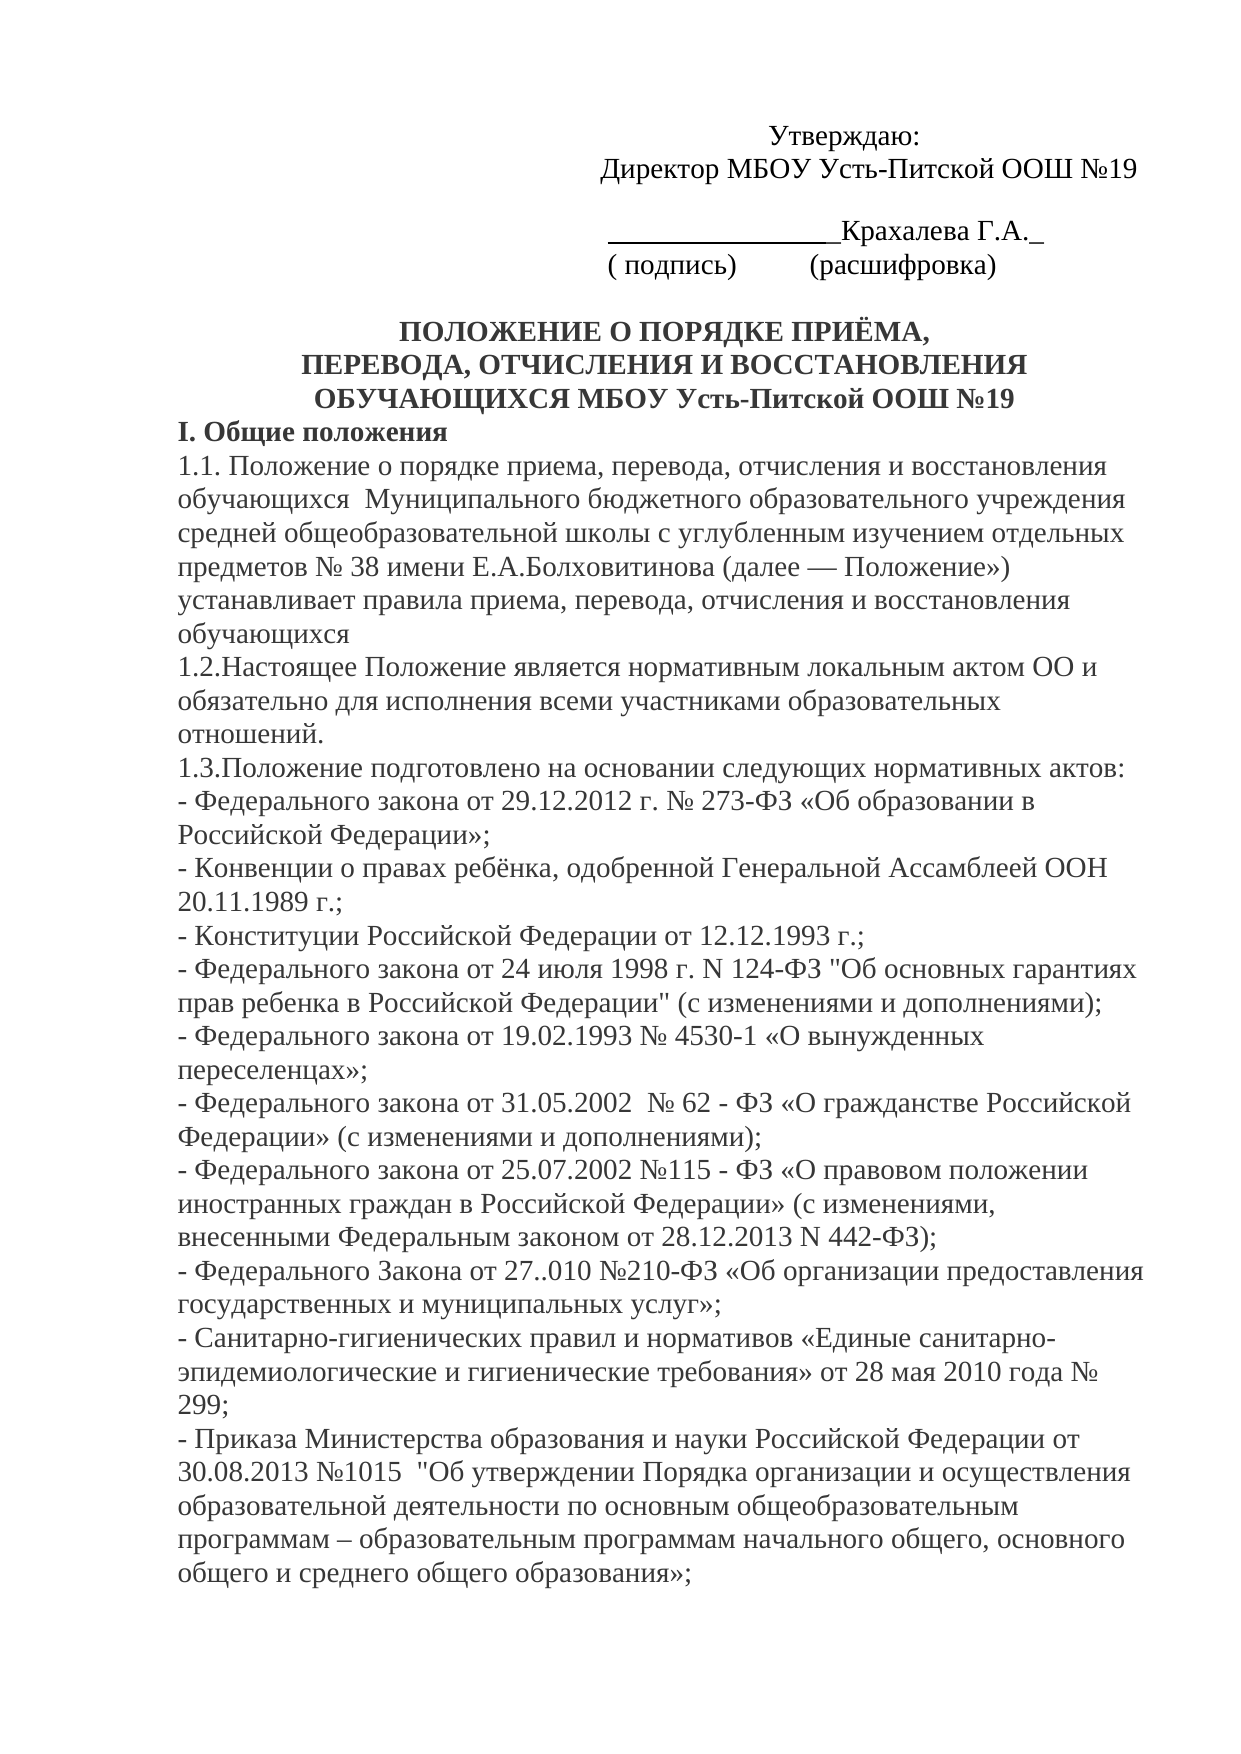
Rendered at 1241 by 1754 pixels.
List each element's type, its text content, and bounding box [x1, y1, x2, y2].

text ПЕРЕВОДА, ОТЧИСЛЕНИЯ И ВОССТАНОВЛЕНИЯ ОБУЧАЮЩИХСЯ МБОУ Усть-Питской ООШ №19 [177, 347, 1152, 414]
text Утверждаю: [177, 118, 1152, 152]
text 1.1. Положение о порядке приема, перевода, отчисления и восстановления обучающихся Муниципального бюджетного образовательного учреждения средней общеобразовательной школы с углубленным изучением отдельных предметов № 38 имени Е.А.Болховитинова (далее — Положение») устанавливает правила приема, перевода, отчисления и восстановления обучающихся [177, 448, 1152, 649]
text - Санитарно-гигиенических правил и нормативов «Единые санитарно-эпидемиологические и гигиенические требования» от 28 мая 2010 года № 299; [177, 1320, 1152, 1421]
text I. Общие положения [177, 414, 1152, 448]
text Директор МБОУ Усть-Питской ООШ №19 [177, 152, 1152, 185]
text - Федерального закона от 25.07.2002 №115 - ФЗ «О правовом положении иностранных граждан в Российской Федерации» (с изменениями, внесенными Федеральным законом от 28.12.2013 N 442-ФЗ); [177, 1152, 1152, 1253]
text - Федерального закона от 24 июля 1998 г. N 124-ФЗ "Об основных гарантиях прав ребенка в Российской Федерации" (с изменениями и дополнениями); [177, 951, 1152, 1018]
text 1.3.Положение подготовлено на основании следующих нормативных актов: [177, 750, 1152, 783]
text ( подпись) (расшифровка) [177, 247, 1152, 280]
text - Конвенции о правах ребёнка, одобренной Генеральной Ассамблеей ООН 20.11.1989 г.; [177, 851, 1152, 918]
text - Федерального закона от 19.02.1993 № 4530-1 «О вынужденных переселенцах»; [177, 1018, 1152, 1085]
text - Федерального Закона от 27..010 №210-ФЗ «Об организации предоставления государственных и муниципальных услуг»; [177, 1253, 1152, 1320]
text _Крахалева Г.А._ [177, 213, 1152, 247]
text - Федерального закона от 31.05.2002 № 62 - ФЗ «О гражданстве Российской Федерации» (с изменениями и дополнениями); [177, 1085, 1152, 1152]
text 1.2.Настоящее Положение является нормативным локальным актом ОО и обязательно для исполнения всеми участниками образовательных отношений. [177, 649, 1152, 750]
text - Конституции Российской Федерации от 12.12.1993 г.; [177, 918, 1152, 951]
text - Приказа Министерства образования и науки Российской Федерации от 30.08.2013 №1015 "Об утверждении Порядка организации и осуществления образовательной деятельности по основным общеобразовательным программам – образовательным программам начального общего, основного общего и среднего общего образования»; [177, 1421, 1152, 1588]
text ПОЛОЖЕНИЕ О ПОРЯДКЕ ПРИЁМА, [177, 314, 1152, 347]
text - Федерального закона от 29.12.2012 г. № 273-ФЗ «Об образовании в Российской Федерации»; [177, 783, 1152, 851]
